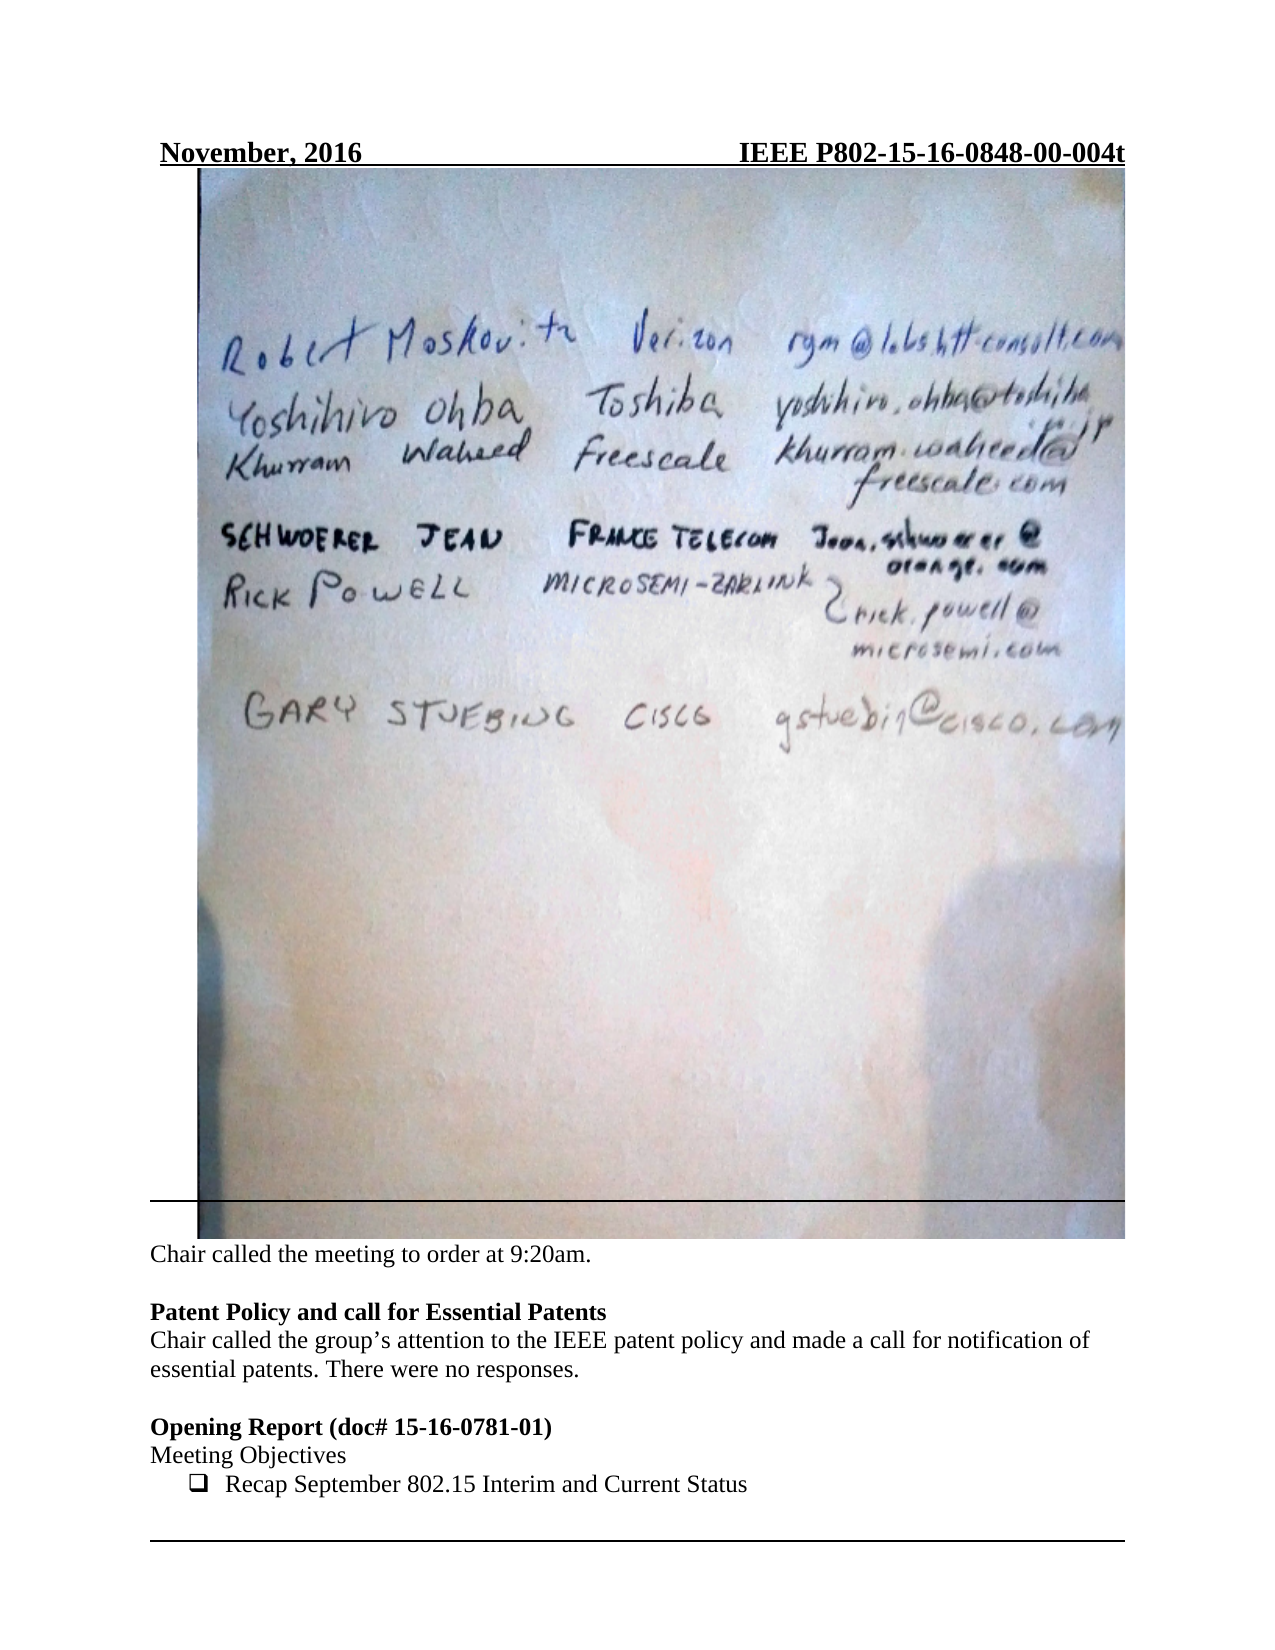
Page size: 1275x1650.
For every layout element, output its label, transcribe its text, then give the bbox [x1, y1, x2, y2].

text Patent Policy and call for Essential Patents [150, 1297, 1125, 1325]
text Chair called the group’s attention to the IEEE patent policy and made a call for notification of essential patents. There were no responses. [150, 1325, 1125, 1383]
text Meeting Objectives [150, 1440, 1125, 1469]
text Opening Report (doc# 15-16-0781-01) [150, 1412, 1125, 1440]
list Recap September 802.15 Interim and Current Status [187, 1469, 1125, 1498]
text Chair called the meeting to order at 9:20am. [150, 1239, 1125, 1268]
